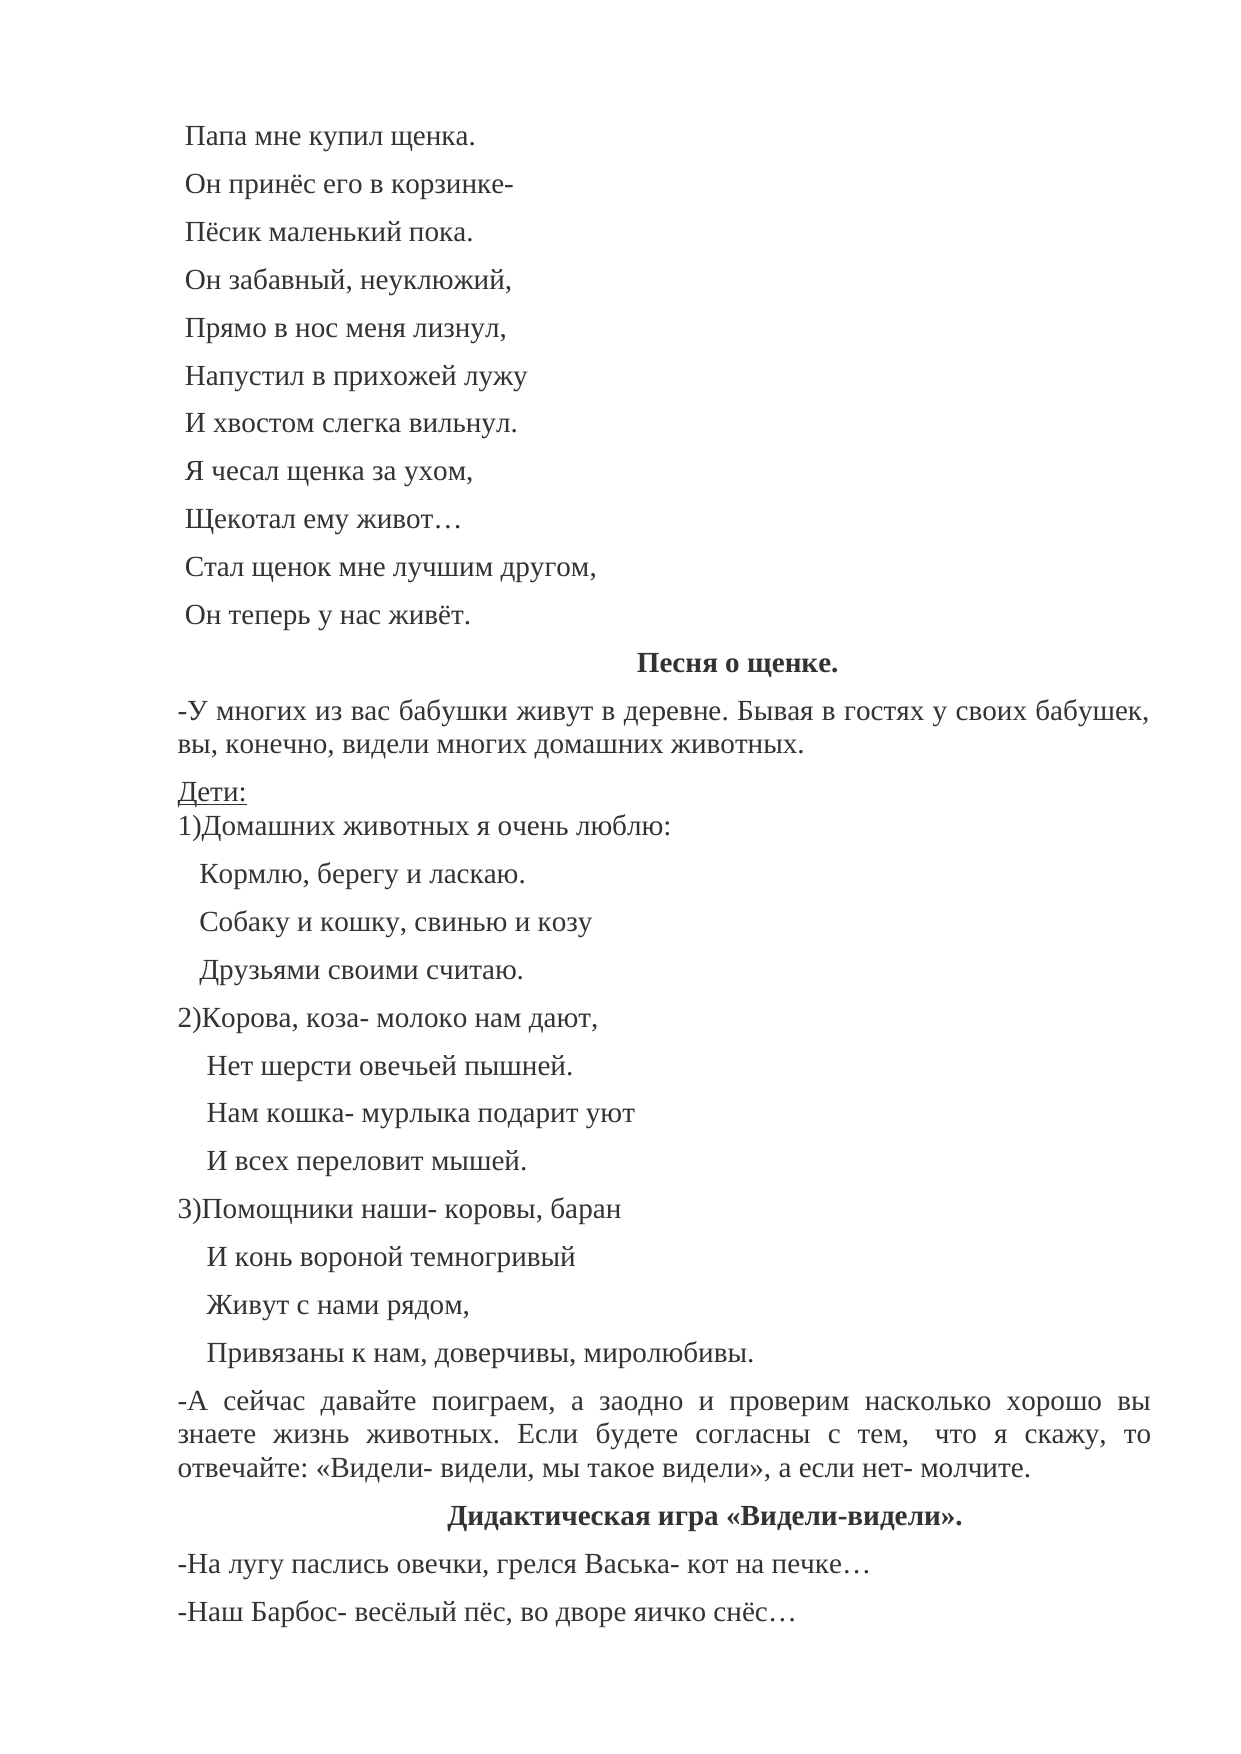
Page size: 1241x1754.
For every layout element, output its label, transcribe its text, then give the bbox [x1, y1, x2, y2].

text Щекотал ему живот… [177, 501, 1152, 535]
text И всех переловит мышей. [177, 1143, 1152, 1177]
text -У многих из вас бабушки живут в деревне. Бывая в гостях у своих бабушек, вы, конечно, видели многих домашних животных. [177, 693, 1152, 760]
text -На лугу паслись овечки, грелся Васька- кот на печке… [177, 1546, 1152, 1579]
text Папа мне купил щенка. [177, 118, 1152, 152]
text -А сейчас давайте поиграем, а заодно и проверим насколько хорошо вы знаете жизнь животных. Если будете согласны с тем, что я скажу, то отвечайте: «Видели- видели, мы такое видели», а если нет- молчите. [177, 1383, 1152, 1484]
text Он теперь у нас живёт. [177, 597, 1152, 631]
text Нам кошка- мурлыка подарит уют [177, 1096, 1152, 1129]
text Он забавный, неуклюжий, [177, 262, 1152, 295]
text Напустил в прихожей лужу [177, 358, 1152, 391]
text Он принёс его в корзинке- [177, 166, 1152, 199]
text -Наш Барбос- весёлый пёс, во дворе яичко снёс… [177, 1594, 1152, 1627]
text Дети: [177, 774, 1152, 808]
text Песня о щенке. [177, 645, 1152, 679]
text Собаку и кошку, свинью и козу [177, 904, 1152, 937]
text Дидактическая игра «Видели-видели». [177, 1498, 1152, 1532]
text Нет шерсти овечьей пышней. [177, 1048, 1152, 1081]
text 1)Домашних животных я очень люблю: [177, 808, 1152, 842]
text Кормлю, берегу и ласкаю. [177, 856, 1152, 889]
text Пёсик маленький пока. [177, 214, 1152, 247]
text Живут с нами рядом, [177, 1287, 1152, 1321]
text Стал щенок мне лучшим другом, [177, 549, 1152, 583]
text Прямо в нос меня лизнул, [177, 310, 1152, 343]
text И конь вороной темногривый [177, 1239, 1152, 1273]
text Я чесал щенка за ухом, [177, 453, 1152, 487]
text И хвостом слегка вильнул. [177, 406, 1152, 439]
text 3)Помощники наши- коровы, баран [177, 1191, 1152, 1225]
text Друзьями своими считаю. [177, 952, 1152, 985]
text Привязаны к нам, доверчивы, миролюбивы. [177, 1335, 1152, 1369]
text 2)Корова, коза- молоко нам дают, [177, 1000, 1152, 1033]
